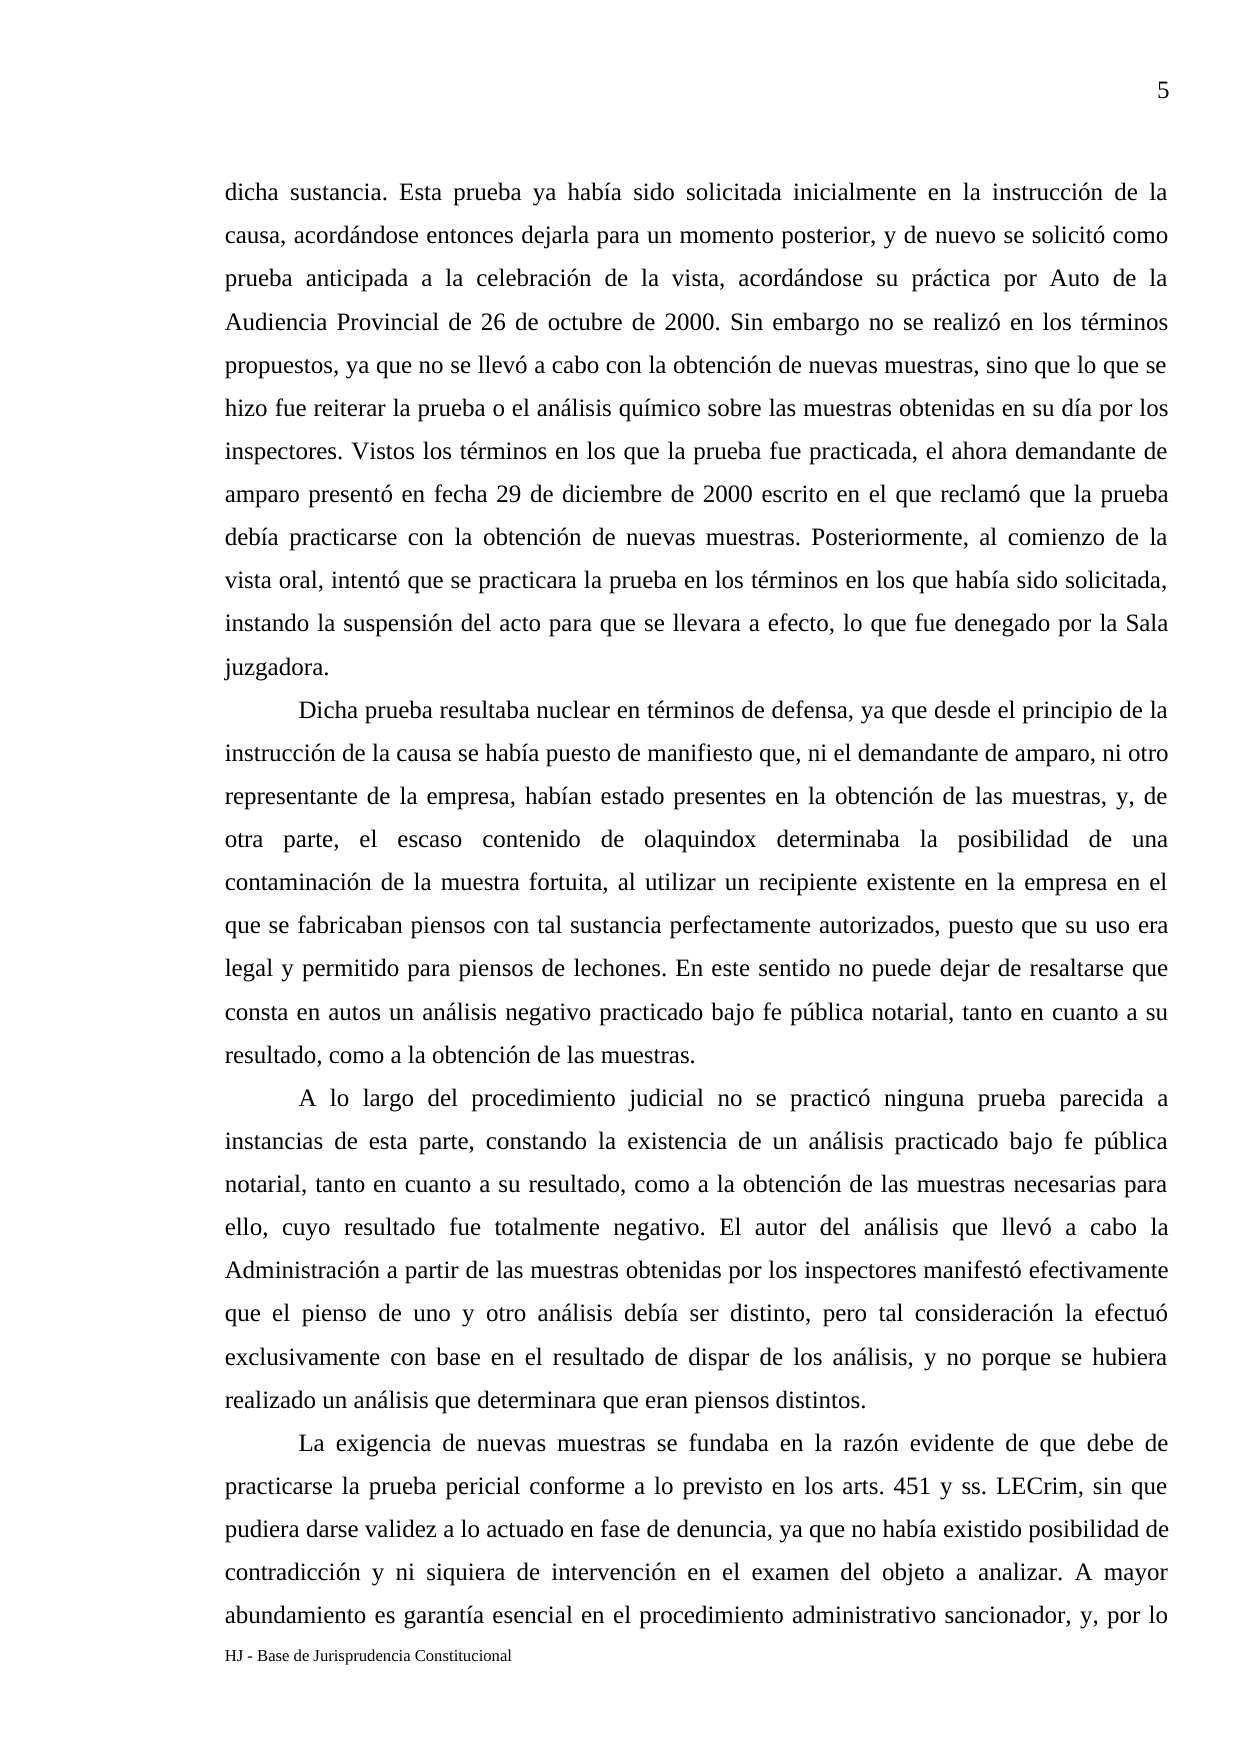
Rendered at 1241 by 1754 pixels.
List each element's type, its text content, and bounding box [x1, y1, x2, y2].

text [224, 177, 1169, 680]
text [224, 1428, 1169, 1629]
text Dicha prueba resultaba nuclear en términos de defensa, ya que desde el principio de la instrucción de la causa se había puesto de manifiesto que, ni el demandante de amparo, ni otro representante de la empresa, habían estado presentes en la obtención de las muestras, y, de otra parte, el escaso contenido de olaquindox determinaba la posibilidad de una contaminación de la muestra fortuita, al utilizar un recipiente existente en la empresa en el que se fabricaban piensos con tal sustancia perfectamente autorizados, puesto que su uso era legal y permitido para piensos de lechones. En este sentido no puede dejar de resaltarse que consta en autos un análisis negativo practicado bajo fe pública notarial, tanto en cuanto a su resultado, como a la obtención de las muestras. [224, 695, 1169, 1068]
text A lo largo del procedimiento judicial no se practicó ninguna prueba parecida a instancias de esta parte, constando la existencia de un análisis practicado bajo fe pública notarial, tanto en cuanto a su resultado, como a la obtención de las muestras necesarias para ello, cuyo resultado fue totalmente negativo. El autor del análisis que llevó a cabo la Administración a partir de las muestras obtenidas por los inspectores manifestó efectivamente que el pienso de uno y otro análisis debía ser distinto, pero tal consideración la efectuó exclusivamente con base en el resultado de dispar de los análisis, y no porque se hubiera realizado un análisis que determinara que eran piensos distintos. [224, 1083, 1169, 1413]
